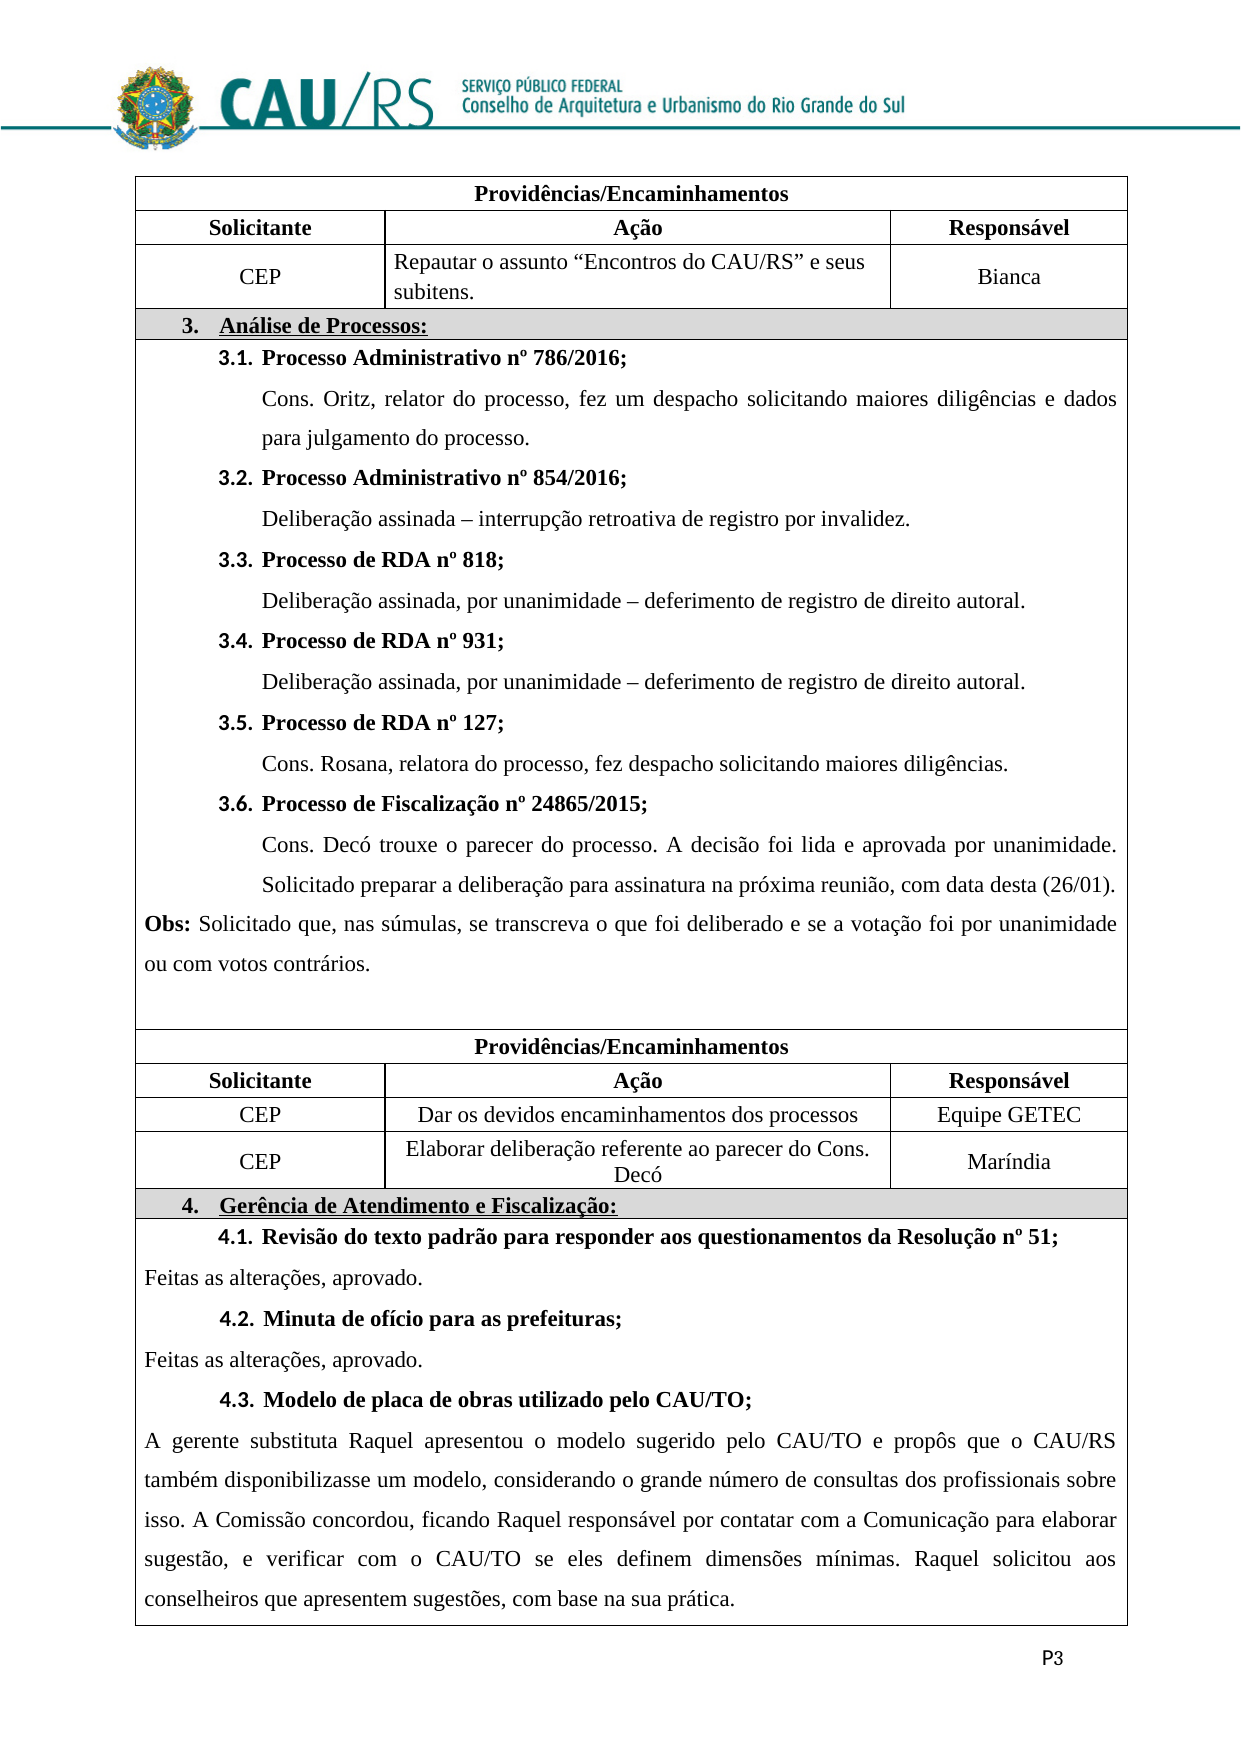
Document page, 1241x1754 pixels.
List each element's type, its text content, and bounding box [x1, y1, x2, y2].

table_cell Análise de Processos: [136, 309, 1127, 339]
table_cell Providências/Encaminhamentos [136, 1030, 1127, 1063]
table_cell Maríndia [891, 1132, 1127, 1188]
table_cell Dar os devidos encaminhamentos dos processos [386, 1098, 890, 1131]
table_cell Gerência de Atendimento e Fiscalização: [136, 1189, 1127, 1218]
table_cell CEP [136, 1132, 384, 1188]
table_cell Bianca [891, 245, 1127, 308]
table_cell Responsável [891, 211, 1127, 244]
table_cell Solicitante [136, 1064, 384, 1097]
table_cell Responsável [891, 1064, 1127, 1097]
table_cell Equipe GETEC [891, 1098, 1127, 1131]
table_cell Elaborar deliberação referente ao parecer do Cons. Decó [386, 1132, 890, 1188]
table_cell CEP [136, 245, 384, 308]
picture [0, 0, 1241, 161]
table_cell Repautar o assunto “Encontros do CAU/RS” e seus subitens. [386, 245, 890, 308]
table_cell Processo Administrativo nº 786/2016; Cons. Oritz, relator do processo, fez um despacho solicitando maiores diligências e dados para julgamento do processo. Processo Administrativo nº 854/2016; Deliberação assinada – interrupção retroativa de registro por invalidez. Processo de RDA nº 818; Deliberação assinada, por unanimidade – deferimento de registro de direito autoral. Processo de RDA nº 931; Deliberação assinada, por unanimidade – deferimento de registro de direito autoral. Processo de RDA nº 127; Cons. Rosana, relatora do processo, fez despacho solicitando maiores diligências. Processo de Fiscalização nº 24865/2015; Cons. Decó trouxe o parecer do processo. A decisão foi lida e aprovada por unanimidade. Solicitado preparar a deliberação para assinatura na próxima reunião, com data desta (26/01). Obs: Solicitado que, nas súmulas, se transcreva o que foi deliberado e se a votação foi por unanimidade ou com votos contrários. [136, 340, 1127, 1029]
table_header Providências/Encaminhamentos [136, 177, 1127, 210]
table_cell Ação [386, 1064, 890, 1097]
table_cell Ação [386, 211, 890, 244]
table_cell CEP [136, 1098, 384, 1131]
table_cell Solicitante [136, 211, 384, 244]
